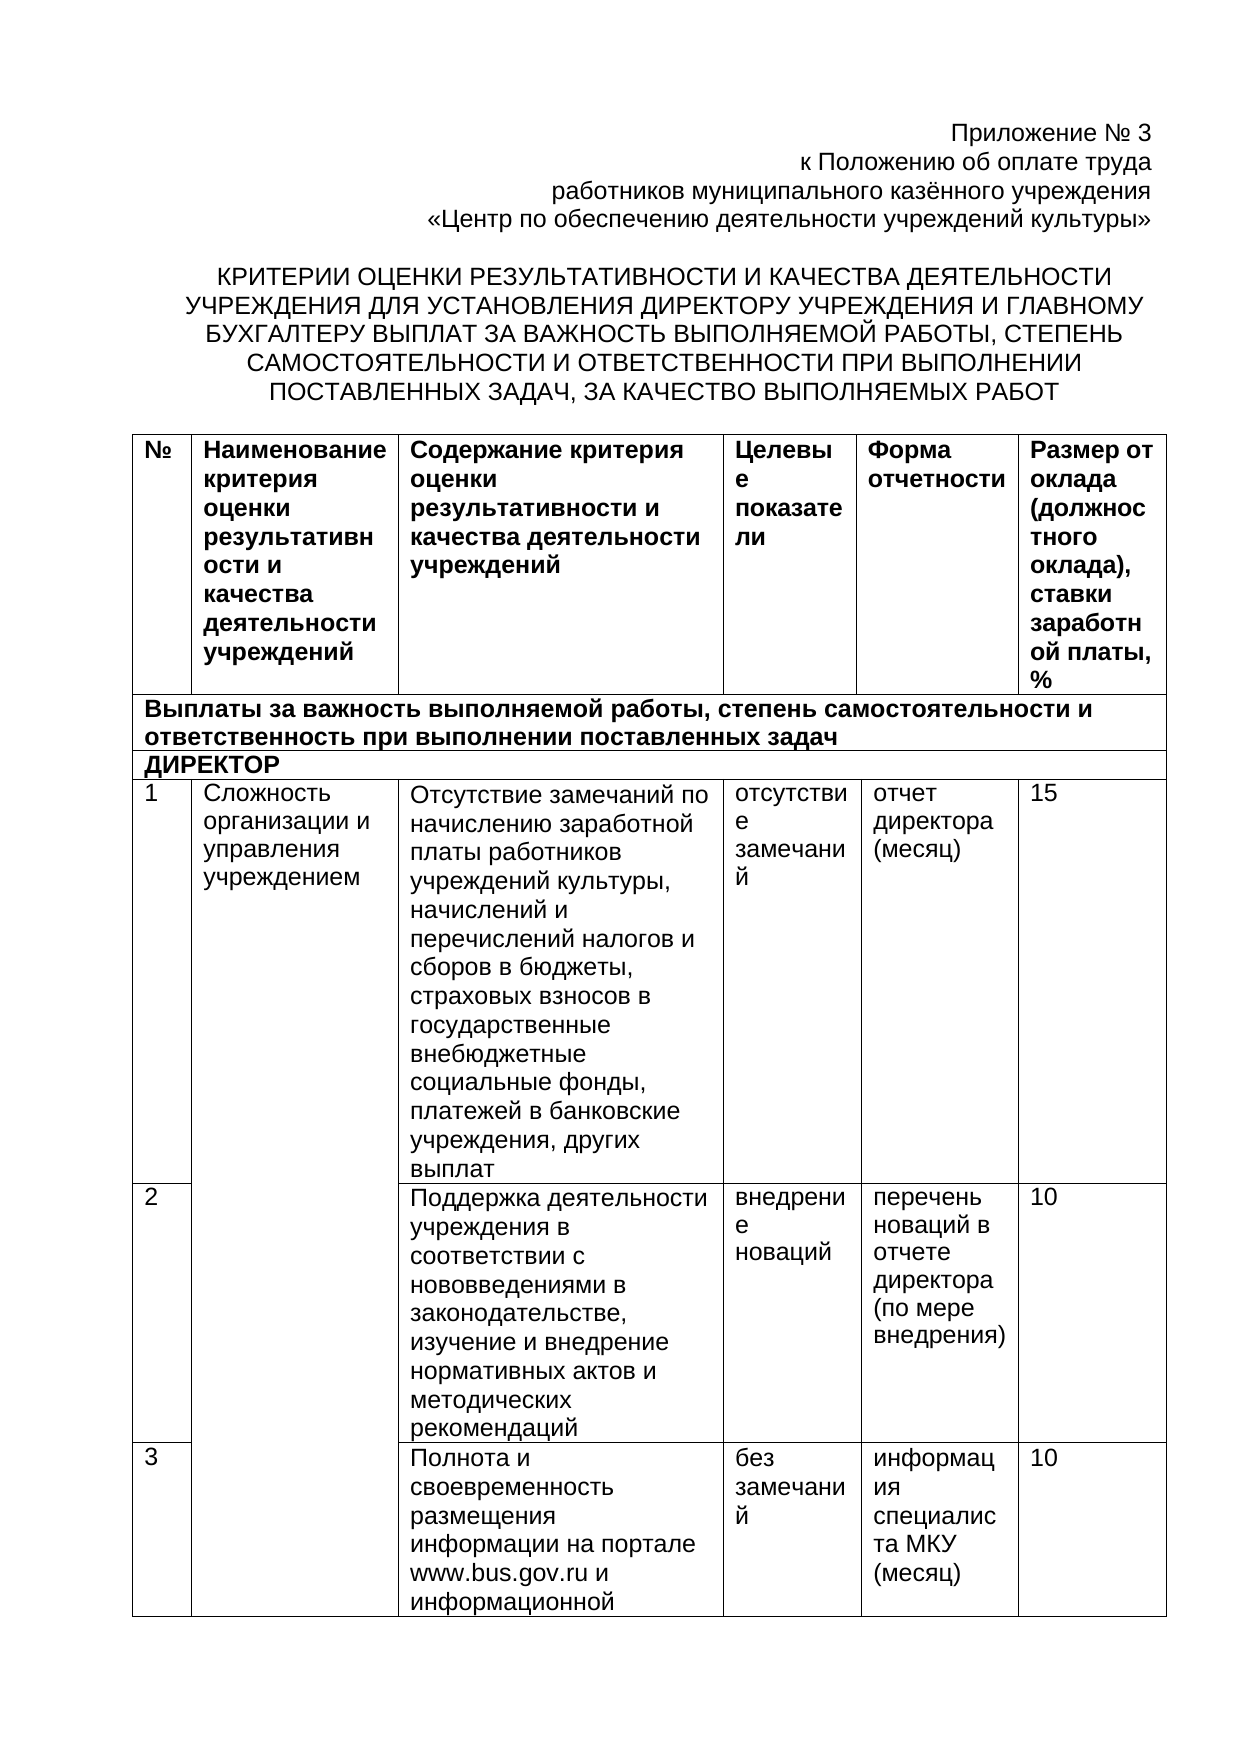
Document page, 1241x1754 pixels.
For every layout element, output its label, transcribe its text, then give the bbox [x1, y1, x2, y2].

table_cell 2 [133, 1184, 191, 1442]
table_cell 10 [1019, 1443, 1166, 1616]
text к Положению об оплате труда [177, 147, 1152, 176]
text «Центр по обеспечению деятельности учреждений культуры» [177, 204, 1152, 233]
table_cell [399, 1443, 723, 1616]
table_cell перечень новаций в отчете директора (по мере внедрения) [862, 1184, 1018, 1442]
table_cell без замечаний [724, 1443, 861, 1616]
text работников муниципального казённого учреждения [177, 176, 1152, 204]
table_header № [133, 435, 191, 694]
table_cell ДИРЕКТОР [133, 751, 1166, 779]
table_header Наименование критерия оценки результативности и качества деятельности учреждений [192, 435, 398, 694]
table_cell отчет директора (месяц) [862, 780, 1018, 1182]
table_cell Отсутствие замечаний по начислению заработной платы работников учреждений культуры, начислений и перечислений налогов и сборов в бюджеты, страховых взносов в государственные внебюджетные социальные фонды, платежей в банковские учреждения, других выплат [399, 780, 723, 1182]
table_cell 3 [133, 1443, 191, 1616]
table_cell 15 [1019, 780, 1166, 1182]
table_cell внедрение новаций [724, 1184, 861, 1442]
table_header Содержание критерия оценки результативности и качества деятельности учреждений [399, 435, 723, 694]
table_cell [862, 1443, 1018, 1616]
table_cell отсутствие замечаний [724, 780, 861, 1182]
table_cell 10 [1019, 1184, 1166, 1442]
table_header Размер от оклада (должностного оклада), ставки заработной платы, % [1019, 435, 1166, 694]
text Приложение № 3 [177, 118, 1152, 147]
table_cell 1 [133, 780, 191, 1182]
table_cell Поддержка деятельности учреждения в соответствии с нововведениями в законодательстве, изучение и внедрение нормативных актов и методических рекомендаций [399, 1184, 723, 1442]
table_cell Сложность организации и управления учреждением [192, 780, 398, 1616]
table_header Целевые показатели [724, 435, 856, 694]
text КРИТЕРИИ ОЦЕНКИ РЕЗУЛЬТАТИВНОСТИ И КАЧЕСТВА ДЕЯТЕЛЬНОСТИ УЧРЕЖДЕНИЯ ДЛЯ УСТАНОВЛЕНИЯ ДИРЕКТОРУ УЧРЕЖДЕНИЯ И ГЛАВНОМУ БУХГАЛТЕРУ ВЫПЛАТ ЗА ВАЖНОСТЬ ВЫПОЛНЯЕМОЙ РАБОТЫ, СТЕПЕНЬ САМОСТОЯТЕЛЬНОСТИ И ОТВЕТСТВЕННОСТИ ПРИ ВЫПОЛНЕНИИ ПОСТАВЛЕННЫХ ЗАДАЧ, ЗА КАЧЕСТВО ВЫПОЛНЯЕМЫХ РАБОТ [177, 262, 1152, 406]
table_cell Выплаты за важность выполняемой работы, степень самостоятельности и ответственность при выполнении поставленных задач [133, 695, 1166, 750]
table_header Форма отчетности [857, 435, 1018, 694]
